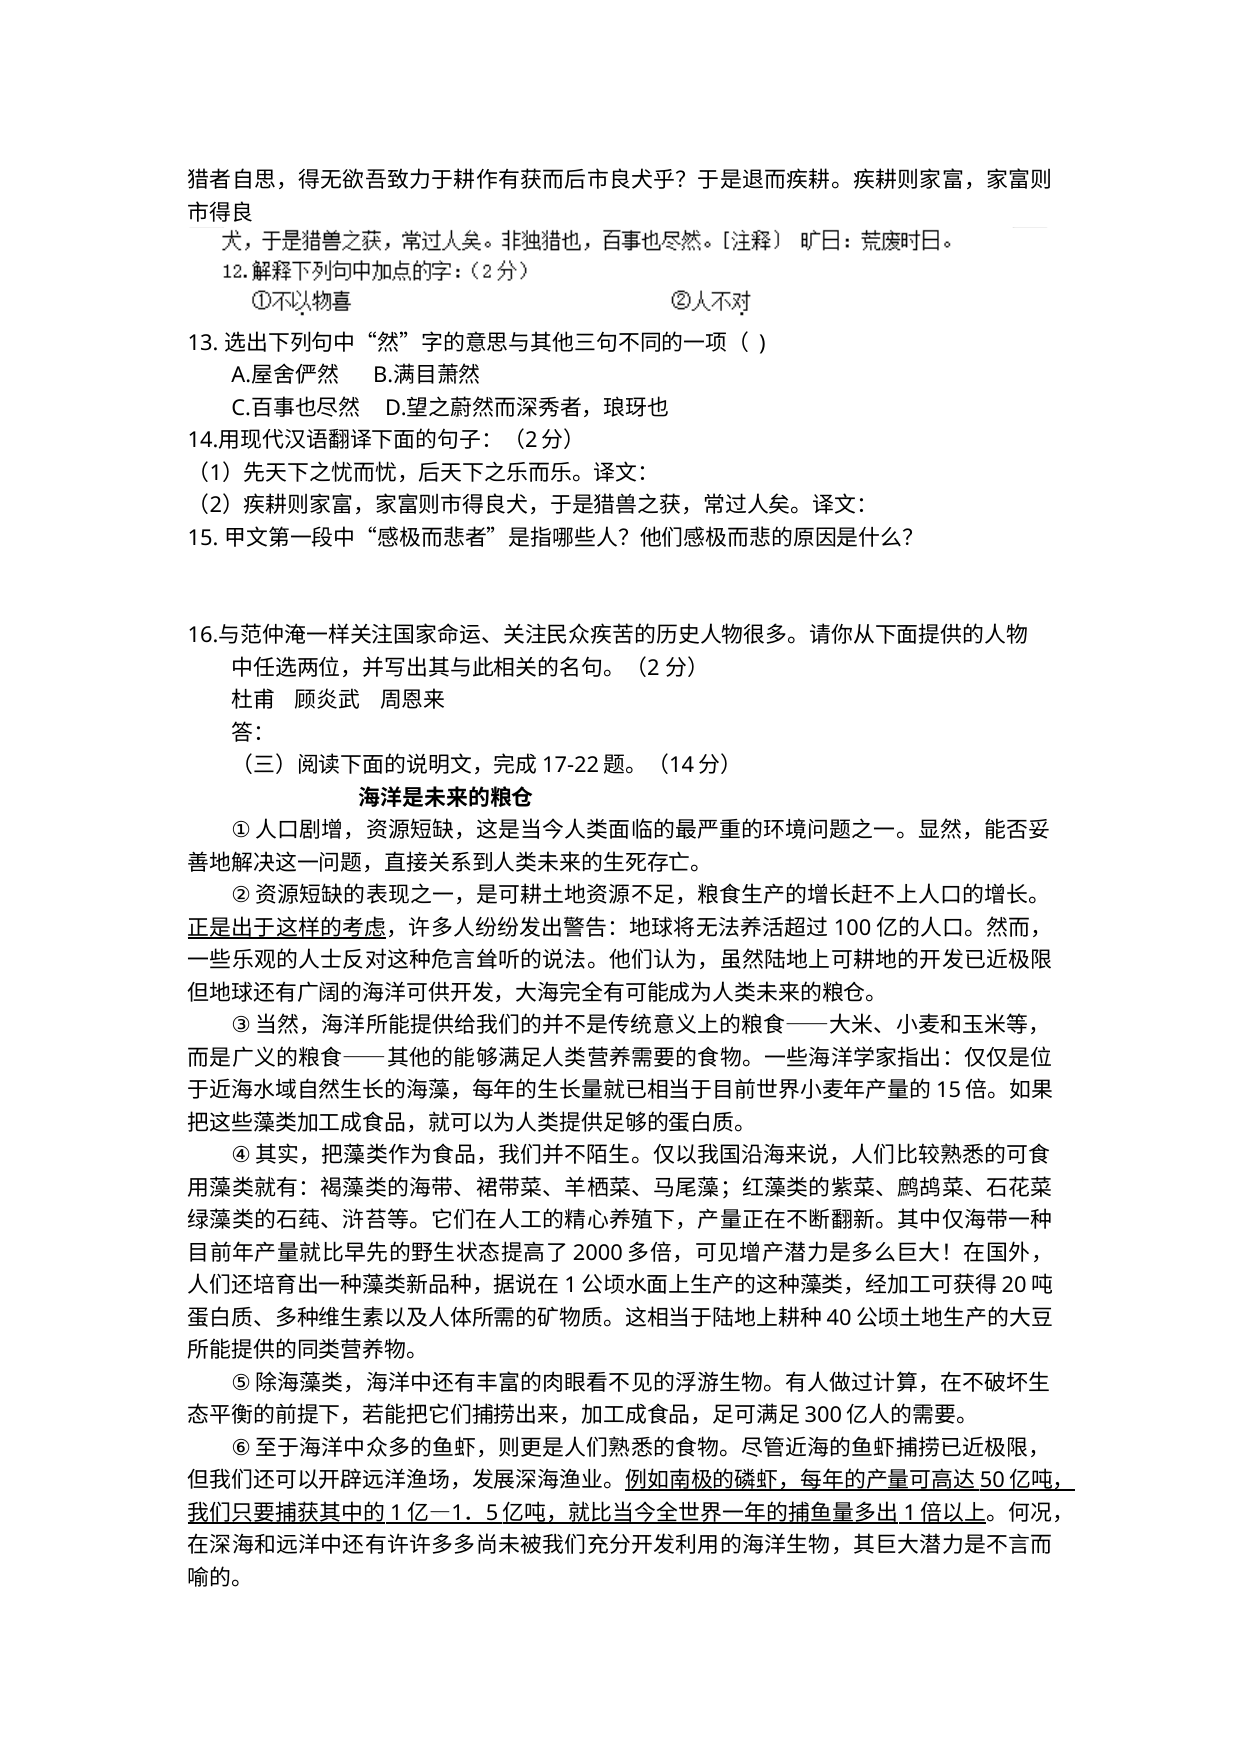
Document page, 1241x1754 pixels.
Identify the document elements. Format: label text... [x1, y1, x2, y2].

text （1）先天下之忧而忧，后天下之乐而乐。译文： [187, 454, 1053, 487]
text 13. 选出下列句中“然”字的意思与其他三句不同的一项（ ) [187, 324, 1053, 357]
text ⑤除海藻类，海洋中还有丰富的肉眼看不见的浮游生物。有人做过计算，在不破坏生态平衡的前提下，若能把它们捕捞出来，加工成食品，足可满足300亿人的需要。 [187, 1364, 1053, 1429]
text ①人口剧增，资源短缺，这是当今人类面临的最严重的环境问题之一。显然，能否妥善地解决这一问题，直接关系到人类未来的生死存亡。 [187, 812, 1053, 877]
text 15. 甲文第一段中“感极而悲者”是指哪些人？他们感极而悲的原因是什么？ [187, 519, 1053, 552]
text 16.与范仲淹一样关注国家命运、关注民众疾苦的历史人物很多。请你从下面提供的人物 [187, 617, 1053, 649]
text （2）疾耕则家富，家富则市得良犬，于是猎兽之获，常过人矣。译文： [187, 487, 1053, 519]
text 答： [187, 714, 1053, 747]
text 中任选两位，并写出其与此相关的名句。（2 分） [187, 649, 1053, 682]
text ③当然，海洋所能提供给我们的并不是传统意义上的粮食——大米、小麦和玉米等，而是广义的粮食——其他的能够满足人类营养需要的食物。一些海洋学家指出：仅仅是位于近海水域自然生长的海藻，每年的生长量就已相当于目前世界小麦年产量的15倍。如果把这些藻类加工成食品，就可以为人类提供足够的蛋白质。 [187, 1007, 1053, 1137]
text 14.用现代汉语翻译下面的句子：（2分） [187, 422, 1053, 454]
text 杜甫 顾炎武 周恩来 [187, 682, 1053, 714]
picture [187, 227, 1053, 324]
text ⑥至于海洋中众多的鱼虾，则更是人们熟悉的食物。尽管近海的鱼虾捕捞已近极限，但我们还可以开辟远洋渔场，发展深海渔业。例如南极的磷虾，每年的产量可高达50亿吨，我们只要捕获其中的1亿—1．5亿吨，就比当今全世界一年的捕鱼量多出1倍以上。何况，在深海和远洋中还有许许多多尚未被我们充分开发利用的海洋生物，其巨大潜力是不言而喻的。 [187, 1429, 1053, 1592]
text C.百事也尽然 D.望之蔚然而深秀者，琅玡也 [187, 389, 1053, 422]
text （三）阅读下面的说明文，完成17-22题。（14分） 海洋是未来的粮仓 [187, 747, 1053, 812]
text ④其实，把藻类作为食品，我们并不陌生。仅以我国沿海来说，人们比较熟悉的可食用藻类就有：褐藻类的海带、裙带菜、羊栖菜、马尾藻；红藻类的紫菜、鹧鸪菜、石花菜；绿藻类的石莼、浒苔等。它们在人工的精心养殖下，产量正在不断翻新。其中仅海带一种，目前年产量就比早先的野生状态提高了2000多倍，可见增产潜力是多么巨大！在国外，人们还培育出一种藻类新品种，据说在1公顷水面上生产的这种藻类，经加工可获得20吨蛋白质、多种维生素以及人体所需的矿物质。这相当于陆地上耕种40公顷土地生产的大豆所能提供的同类营养物。 [187, 1137, 1053, 1364]
text ②资源短缺的表现之一，是可耕土地资源不足，粮食生产的增长赶不上人口的增长。正是出于这样的考虑，许多人纷纷发出警告：地球将无法养活超过100亿的人口。然而，一些乐观的人士反对这种危言耸听的说法。他们认为，虽然陆地上可耕地的开发已近极限，但地球还有广阔的海洋可供开发，大海完全有可能成为人类未来的粮仓。 [187, 877, 1053, 1007]
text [187, 162, 1053, 227]
text A.屋舍俨然 B.满目萧然 [187, 357, 1053, 389]
